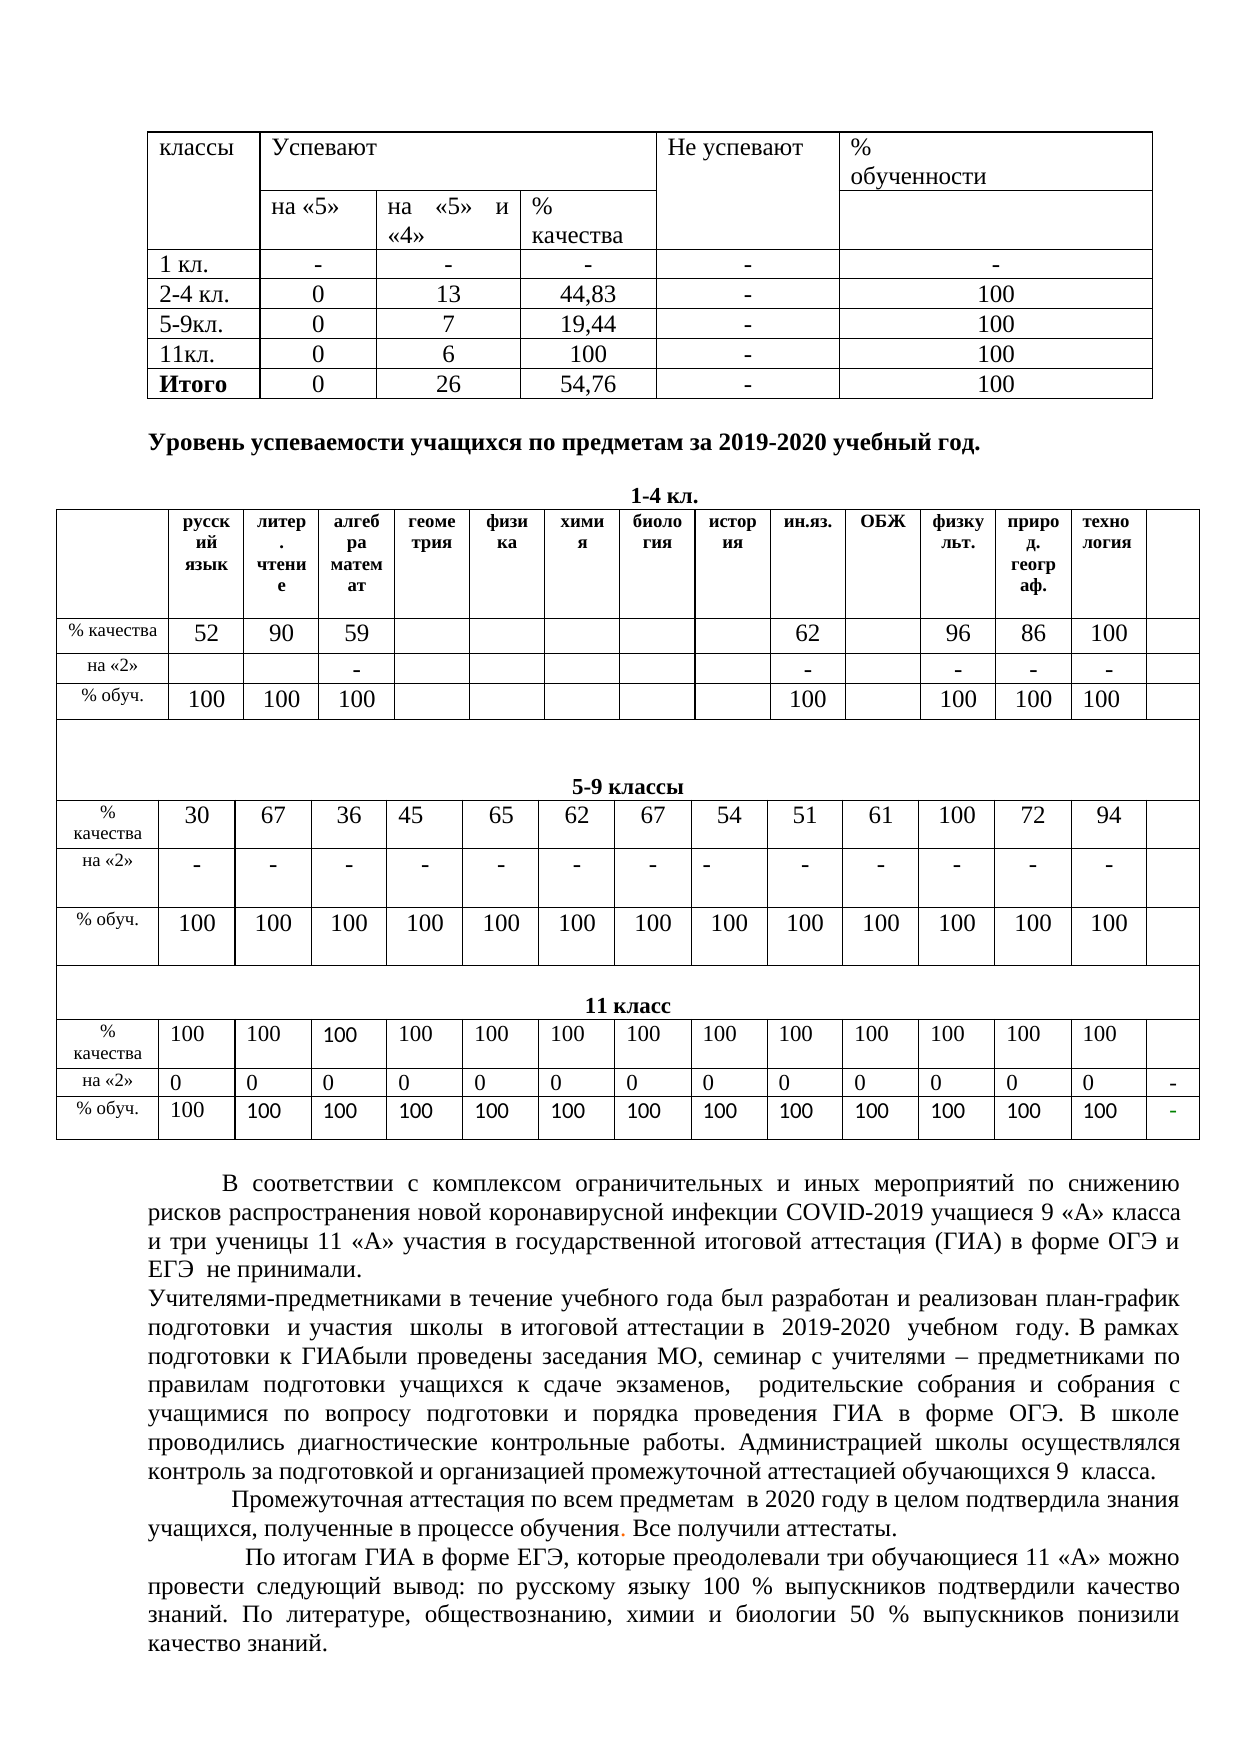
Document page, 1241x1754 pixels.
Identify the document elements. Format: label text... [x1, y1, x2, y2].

table_cell на «2» [57, 1069, 158, 1096]
table_cell - [521, 250, 656, 278]
table_cell - [657, 369, 839, 397]
table_cell 67 [615, 801, 691, 848]
table_cell 6 [377, 339, 520, 368]
table_cell [545, 684, 619, 719]
table_cell 0 [159, 1069, 234, 1096]
table_cell 100 [1072, 684, 1146, 719]
table_cell 45 [387, 801, 462, 848]
table_cell - [1147, 1097, 1199, 1138]
text По итогам ГИА в форме ЕГЭ, которые преодолевали три обучающиеся 11 «А» можно провести следующий вывод: по русскому языку 100 % выпускников подтвердили качество знаний. По литературе, обществознанию, химии и биологии 50 % выпускников понизили качество знаний. [148, 1542, 1181, 1657]
table_cell 100 [615, 1097, 691, 1138]
table_cell 100 [1072, 1020, 1146, 1068]
text Учителями-предметниками в течение учебного года был разработан и реализован план-график подготовки и участия школы в итоговой аттестации в 2019-2020 учебном году. В рамках подготовки к ГИАбыли проведены заседания МО, семинар с учителями – предметниками по правилам подготовки учащихся к сдаче экзаменов, родительские собрания и собрания с учащимися по вопросу подготовки и порядка проведения ГИА в форме ОГЭ. В школе проводились диагностические контрольные работы. Администрацией школы осуществлялся контроль за подготовкой и организацией промежуточной аттестацией обучающихся 9 класса. [148, 1283, 1181, 1484]
table_cell 100 [539, 1020, 614, 1068]
table_cell [620, 684, 694, 719]
table_cell [620, 619, 694, 653]
table_cell 44,83 [521, 279, 656, 308]
table_cell - [657, 279, 839, 308]
table_cell 100 [1072, 619, 1146, 653]
table_cell 86 [996, 619, 1071, 653]
table_cell 13 [377, 279, 520, 308]
table_cell 7 [377, 309, 520, 338]
table_cell 100 [843, 908, 918, 965]
table_cell 0 [919, 1069, 994, 1096]
table_cell 52 [169, 619, 243, 653]
table_cell 100 [995, 1097, 1071, 1138]
table_header физика [470, 510, 544, 617]
table_cell 100 [244, 684, 318, 719]
table_cell 62 [539, 801, 614, 848]
table_cell 0 [995, 1069, 1071, 1096]
table_cell % качества [521, 191, 656, 248]
table_cell 65 [463, 801, 538, 848]
table_cell - [387, 849, 462, 907]
table_cell - [236, 849, 311, 907]
table_cell 100 [919, 1097, 994, 1138]
table_cell 100 [312, 1097, 386, 1138]
table_header геометрия [395, 510, 469, 617]
table_header история [696, 510, 770, 617]
table_cell - [1147, 1069, 1199, 1096]
table_cell - [768, 849, 842, 907]
table_cell % обуч. [57, 908, 158, 965]
table_cell на «5» [261, 191, 376, 248]
table_cell % качества [57, 1020, 158, 1068]
table_cell 61 [843, 801, 918, 848]
table_cell - [377, 250, 520, 278]
table_cell 72 [995, 801, 1071, 848]
table_cell % обуч. [57, 684, 168, 719]
table_cell 100 [387, 908, 462, 965]
table_cell % качества [57, 801, 158, 848]
table_cell 51 [768, 801, 842, 848]
table_cell 100 [1072, 1097, 1146, 1138]
table_cell 100 [843, 1020, 918, 1068]
table_header ин.яз. [771, 510, 845, 617]
text Промежуточная аттестация по всем предметам в 2020 году в целом подтвердила знания учащихся, полученные в процессе обучения. Все получили аттестаты. [148, 1484, 1181, 1542]
table_cell [470, 654, 544, 683]
table_cell 96 [921, 619, 995, 653]
table_cell 100 [995, 908, 1071, 965]
table_cell - [995, 849, 1071, 907]
table_cell Итого [148, 369, 259, 397]
table_cell - [312, 849, 386, 907]
table_cell [696, 654, 770, 683]
table_cell [1147, 1020, 1199, 1068]
table_cell - [843, 849, 918, 907]
table_cell 100 [840, 279, 1152, 308]
table_cell 5-9кл. [148, 309, 259, 338]
table_cell - [159, 849, 234, 907]
table_cell [696, 684, 770, 719]
table_cell 36 [312, 801, 386, 848]
table_header технология [1072, 510, 1146, 617]
table_cell 100 [463, 1097, 538, 1138]
table_cell [545, 654, 619, 683]
table_cell [545, 619, 619, 653]
table_cell - [319, 654, 394, 683]
table_cell - [921, 654, 995, 683]
table_cell 0 [1072, 1069, 1146, 1096]
table_cell 100 [768, 908, 842, 965]
table_cell 100 [771, 684, 845, 719]
table_cell - [463, 849, 538, 907]
table_cell 100 [919, 908, 994, 965]
table_cell 100 [159, 1097, 234, 1138]
table_cell - [1072, 849, 1146, 907]
table_cell [470, 619, 544, 653]
table_cell 54 [692, 801, 767, 848]
table_cell 100 [843, 1097, 918, 1138]
table_cell [395, 684, 469, 719]
table_cell 0 [463, 1069, 538, 1096]
table_cell на «2» [57, 849, 158, 907]
table_cell [1147, 849, 1199, 907]
table_cell 100 [539, 1097, 614, 1138]
table_cell % качества [57, 619, 168, 653]
table_cell - [657, 250, 839, 278]
table_cell 0 [387, 1069, 462, 1096]
table_cell [1147, 654, 1199, 683]
table_cell 2-4 кл. [148, 279, 259, 308]
table_cell 100 [840, 339, 1152, 368]
table_cell [1147, 801, 1199, 848]
table_header классы [148, 133, 259, 248]
table_cell [395, 619, 469, 653]
table_cell - [261, 250, 376, 278]
table_header алгебра математ [319, 510, 394, 617]
table_cell 100 [319, 684, 394, 719]
table_cell 100 [768, 1020, 842, 1068]
table_cell 100 [692, 908, 767, 965]
table_cell [1147, 684, 1199, 719]
table_cell 100 [921, 684, 995, 719]
table_cell [395, 654, 469, 683]
table_cell 62 [771, 619, 845, 653]
table_header химия [545, 510, 619, 617]
table_cell [696, 619, 770, 653]
table_cell 100 [463, 1020, 538, 1068]
text В соответствии с комплексом ограничительных и иных мероприятий по снижению рисков распространения новой коронавирусной инфекции COVID-2019 учащиеся 9 «А» класса и три ученицы 11 «А» участия в государственной итоговой аттестация (ГИА) в форме ОГЭ и ЕГЭ не принимали. [148, 1168, 1181, 1283]
table_cell [1147, 908, 1199, 965]
table_header ОБЖ [846, 510, 920, 617]
table_header % обученности [840, 133, 1152, 190]
table_cell - [692, 849, 767, 907]
table_cell на «5» и «4» [377, 191, 520, 248]
table_cell 0 [261, 309, 376, 338]
table_cell 0 [261, 279, 376, 308]
table_cell 11 класс [57, 966, 1199, 1019]
table_cell 0 [312, 1069, 386, 1096]
table_cell 100 [312, 1020, 386, 1068]
table_header [57, 510, 168, 617]
table_cell [470, 684, 544, 719]
table_cell 100 [169, 684, 243, 719]
table_cell [620, 654, 694, 683]
table_cell [1147, 619, 1199, 653]
table_header литер. чтение [244, 510, 318, 617]
table_cell 100 [768, 1097, 842, 1138]
table_cell [846, 619, 920, 653]
table_cell на «2» [57, 654, 168, 683]
table_cell 100 [387, 1097, 462, 1138]
table_cell 26 [377, 369, 520, 397]
table_cell 0 [261, 339, 376, 368]
table_cell 100 [615, 1020, 691, 1068]
table_cell 100 [840, 309, 1152, 338]
table_cell 100 [236, 1097, 311, 1138]
table_cell 11кл. [148, 339, 259, 368]
table_cell 5-9 классы [57, 720, 1199, 799]
table_cell 100 [159, 908, 234, 965]
table_cell 100 [615, 908, 691, 965]
table_header природ. географ. [996, 510, 1071, 617]
table_cell 100 [159, 1020, 234, 1068]
table_cell 100 [996, 684, 1071, 719]
table_cell 0 [843, 1069, 918, 1096]
table_cell % обуч. [57, 1097, 158, 1138]
table_cell - [996, 654, 1071, 683]
text Уровень успеваемости учащихся по предметам за 2019-2020 учебный год. [148, 427, 1181, 456]
table_cell [169, 654, 243, 683]
table_cell 100 [521, 339, 656, 368]
table_cell 90 [244, 619, 318, 653]
table_cell 0 [539, 1069, 614, 1096]
table_cell 100 [1072, 908, 1146, 965]
table_cell - [539, 849, 614, 907]
text 1-4 кл. [148, 482, 1181, 509]
table_cell 54,76 [521, 369, 656, 397]
table_cell [846, 654, 920, 683]
table_cell - [840, 250, 1152, 278]
table_cell 100 [919, 1020, 994, 1068]
table_cell - [1072, 654, 1146, 683]
table_cell 0 [236, 1069, 311, 1096]
table_cell 0 [615, 1069, 691, 1096]
table_cell 100 [312, 908, 386, 965]
table_cell 1 кл. [148, 250, 259, 278]
table_header физкульт. [921, 510, 995, 617]
table_cell 59 [319, 619, 394, 653]
table_header [1147, 510, 1199, 617]
table_cell 0 [768, 1069, 842, 1096]
table_cell 67 [236, 801, 311, 848]
table_cell - [657, 309, 839, 338]
table_cell 100 [387, 1020, 462, 1068]
table_cell [244, 654, 318, 683]
table_cell 100 [236, 908, 311, 965]
table_cell 100 [692, 1020, 767, 1068]
table_header русский язык [169, 510, 243, 617]
table_cell 100 [463, 908, 538, 965]
table_cell - [657, 339, 839, 368]
table_header Не успевают [657, 133, 839, 248]
table_header биология [620, 510, 694, 617]
table_cell - [919, 849, 994, 907]
table_cell 94 [1072, 801, 1146, 848]
table_cell 100 [995, 1020, 1071, 1068]
table_cell 100 [236, 1020, 311, 1068]
table_cell 0 [261, 369, 376, 397]
table_cell 30 [159, 801, 234, 848]
table_cell 19,44 [521, 309, 656, 338]
table_cell - [771, 654, 845, 683]
table_cell [846, 684, 920, 719]
table_cell 100 [840, 369, 1152, 397]
table_cell 0 [692, 1069, 767, 1096]
table_cell [840, 191, 1152, 248]
table_cell - [615, 849, 691, 907]
table_cell 100 [919, 801, 994, 848]
table_header Успевают [261, 133, 656, 190]
table_cell 100 [692, 1097, 767, 1138]
table_cell 100 [539, 908, 614, 965]
